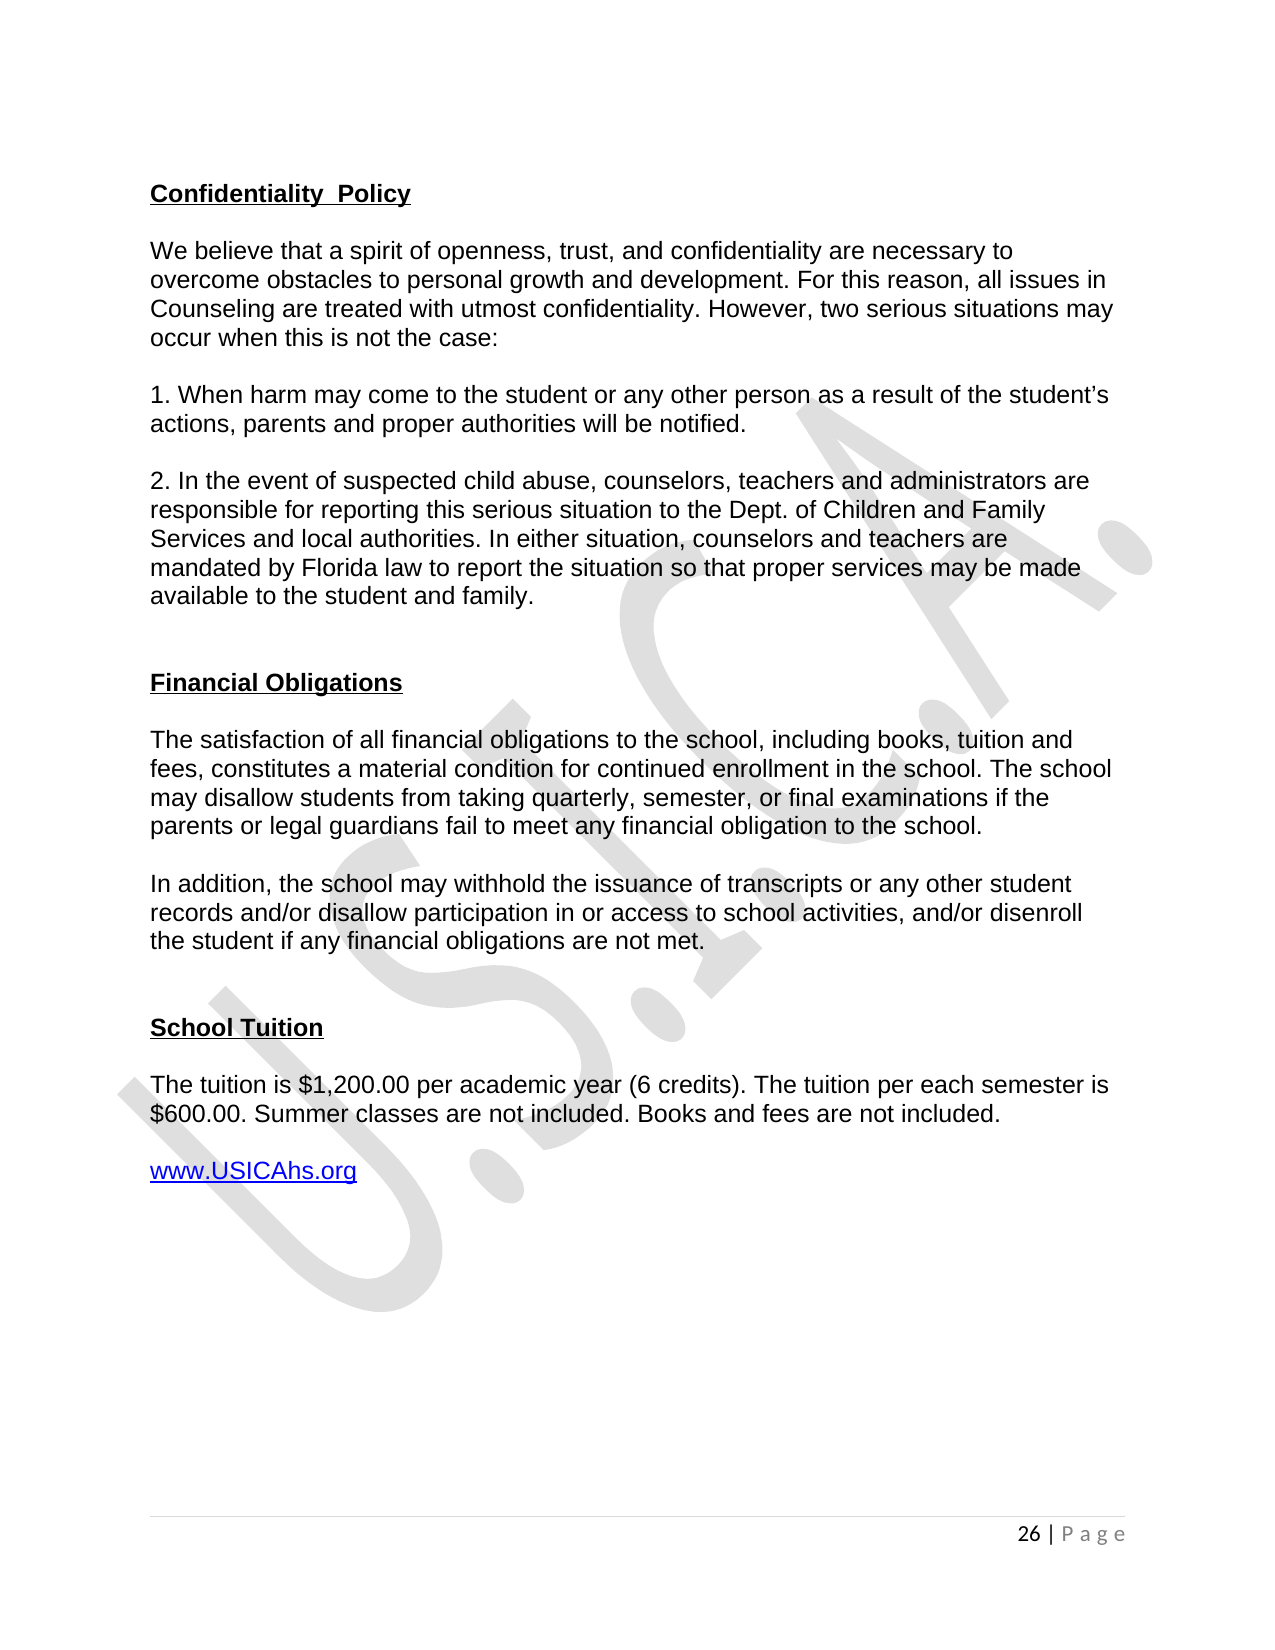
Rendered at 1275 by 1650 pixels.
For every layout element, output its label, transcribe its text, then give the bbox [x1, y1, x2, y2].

text School Tuition [150, 1012, 1125, 1041]
text We believe that a spirit of openness, trust, and confidentiality are necessary to overcome obstacles to personal growth and development. For this reason, all issues in Counseling are treated with utmost confidentiality. However, two serious situations may occur when this is not the case: [150, 236, 1125, 351]
text The tuition is $1,200.00 per academic year (6 credits). The tuition per each semester is $600.00. Summer classes are not included. Books and fees are not included. [150, 1070, 1125, 1127]
text www.USICAhs.org [150, 1156, 1125, 1185]
text 1. When harm may come to the student or any other person as a result of the student’s actions, parents and proper authorities will be notified. [150, 380, 1125, 437]
text 2. In the event of suspected child abuse, counselors, teachers and administrators are responsible for reporting this serious situation to the Dept. of Children and Family Services and local authorities. In either situation, counselors and teachers are mandated by Florida law to report the situation so that proper services may be made available to the student and family. [150, 466, 1125, 610]
text Confidentiality Policy [150, 179, 1125, 207]
text The satisfaction of all financial obligations to the school, including books, tuition and fees, constitutes a material condition for continued enrollment in the school. The school may disallow students from taking quarterly, semester, or final examinations if the parents or legal guardians fail to meet any financial obligation to the school. [150, 725, 1125, 840]
text In addition, the school may withhold the issuance of transcripts or any other student records and/or disallow participation in or access to school activities, and/or disenroll the student if any financial obligations are not met. [150, 869, 1125, 955]
text Financial Obligations [150, 667, 1125, 696]
